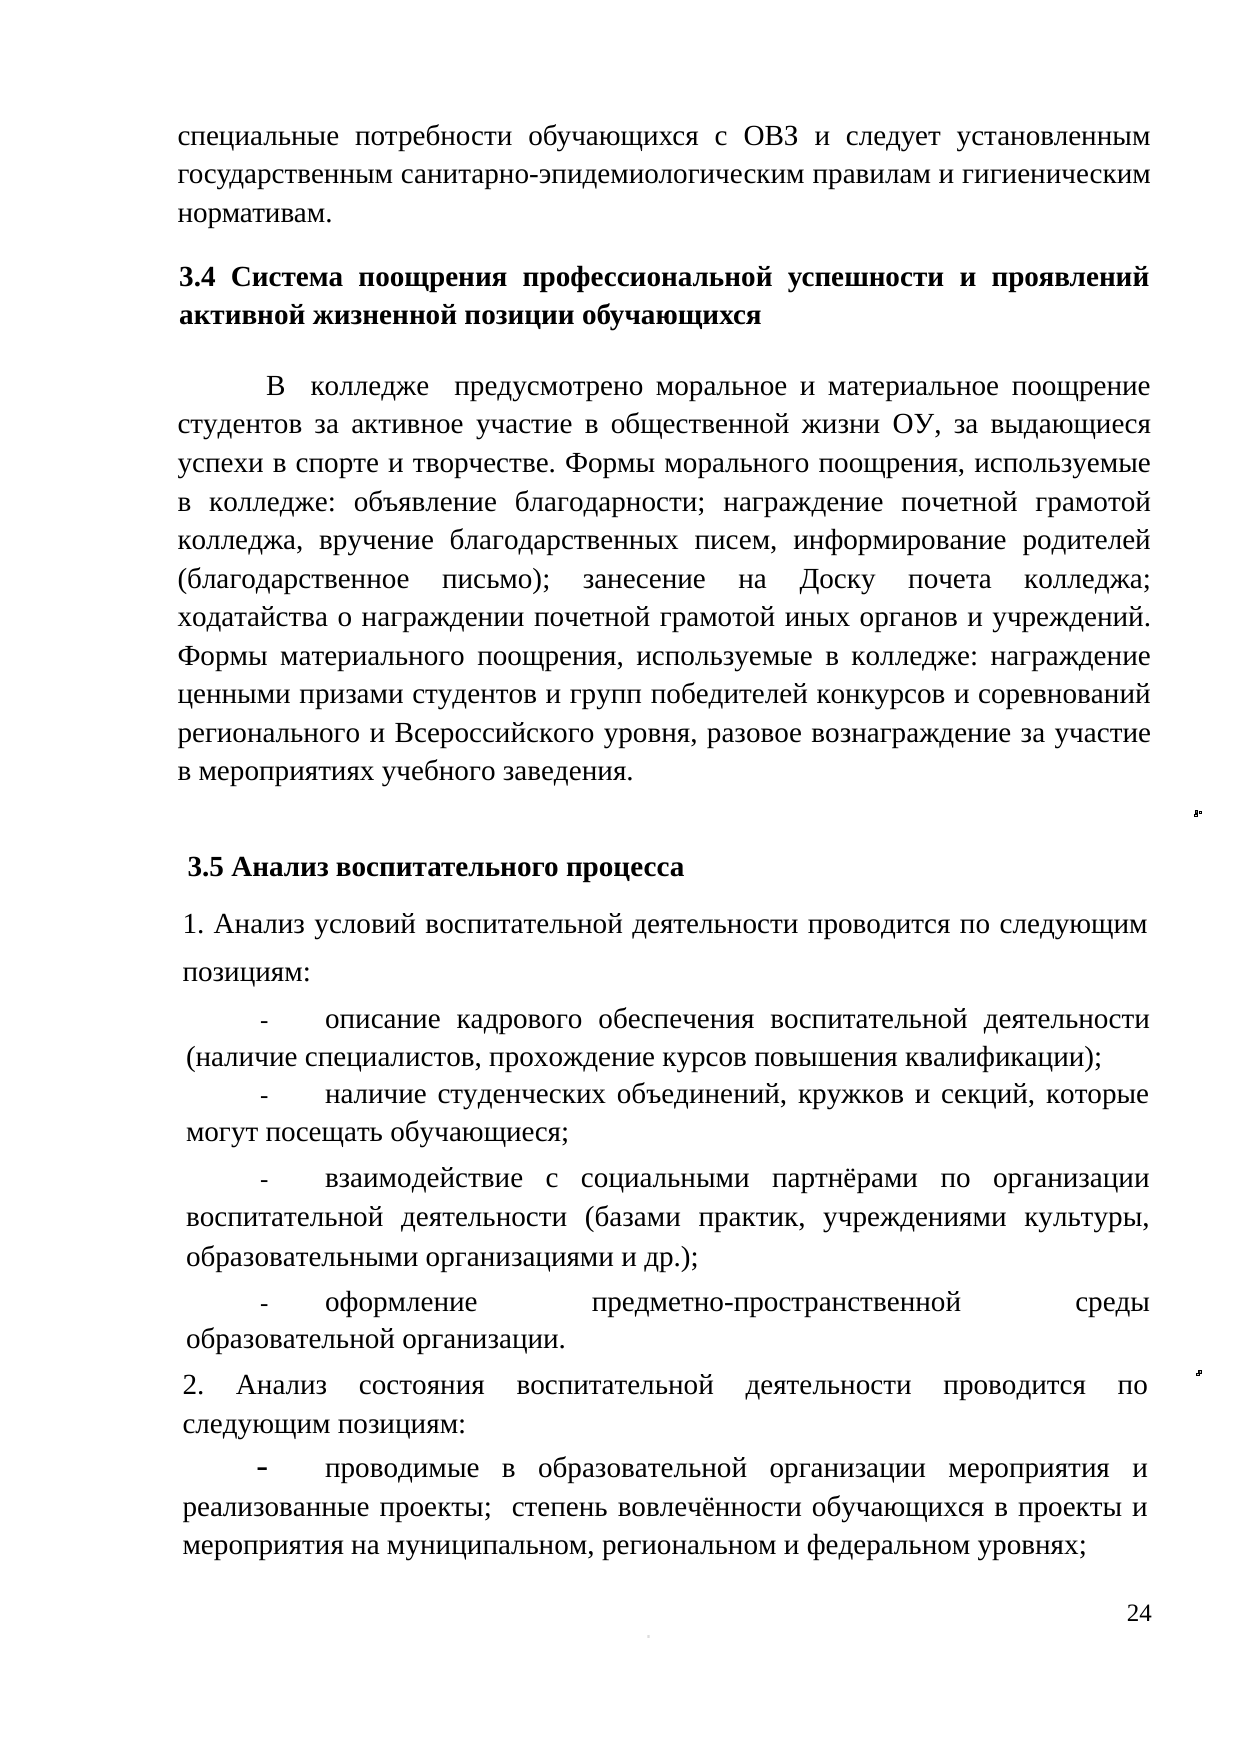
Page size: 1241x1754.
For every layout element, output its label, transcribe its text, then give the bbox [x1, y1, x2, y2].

list наличие студенческих объединений, кружков и секций, которые могут посещать обучающиеся; [186, 1077, 1150, 1148]
text В колледже предусмотрено моральное и материальное поощрение студентов за активное участие в общественной жизни ОУ, за выдающиеся успехи в спорте и творчестве. Формы морального поощрения, используемые в колледже: объявление благодарности; награждение почетной грамотой колледжа, вручение благодарственных писем, информирование родителей (благодарственное письмо); занесение на Доску почета колледжа; ходатайства о награждении почетной грамотой иных органов и учреждений. Формы материального поощрения, используемые в колледже: награждение ценными призами студентов и групп победителей конкурсов и соревнований регионального и Всероссийского уровня, разовое вознаграждение за участие в мероприятиях учебного заведения. [177, 368, 1152, 787]
list описание кадрового обеспечения воспитательной деятельности (наличие специалистов, прохождение курсов повышения квалификации); [186, 1001, 1150, 1072]
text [177, 118, 1152, 229]
list оформление предметно-пространственной среды образовательной организации. [186, 1284, 1150, 1354]
text 1. Анализ условий воспитательной деятельности проводится по следующим позициям: [182, 906, 1149, 987]
subtitle 3.5 Анализ воспитательного процесса [187, 849, 1150, 883]
list проводимые в образовательной организации мероприятия и реализованные проекты; степень вовлечённости обучающихся в проекты и мероприятия на муниципальном, региональном и федеральном уровнях; [182, 1444, 1149, 1561]
text 2. Анализ состояния воспитательной деятельности проводится по следующим позициям: [182, 1367, 1149, 1439]
list взаимодействие с социальными партнёрами по организации воспитательной деятельности (базами практик, учреждениями культуры, образовательными организациями и др.); [186, 1160, 1150, 1272]
subtitle 3.4 Система поощрения профессиональной успешности и проявлений активной жизненной позиции обучающихся [179, 259, 1150, 331]
